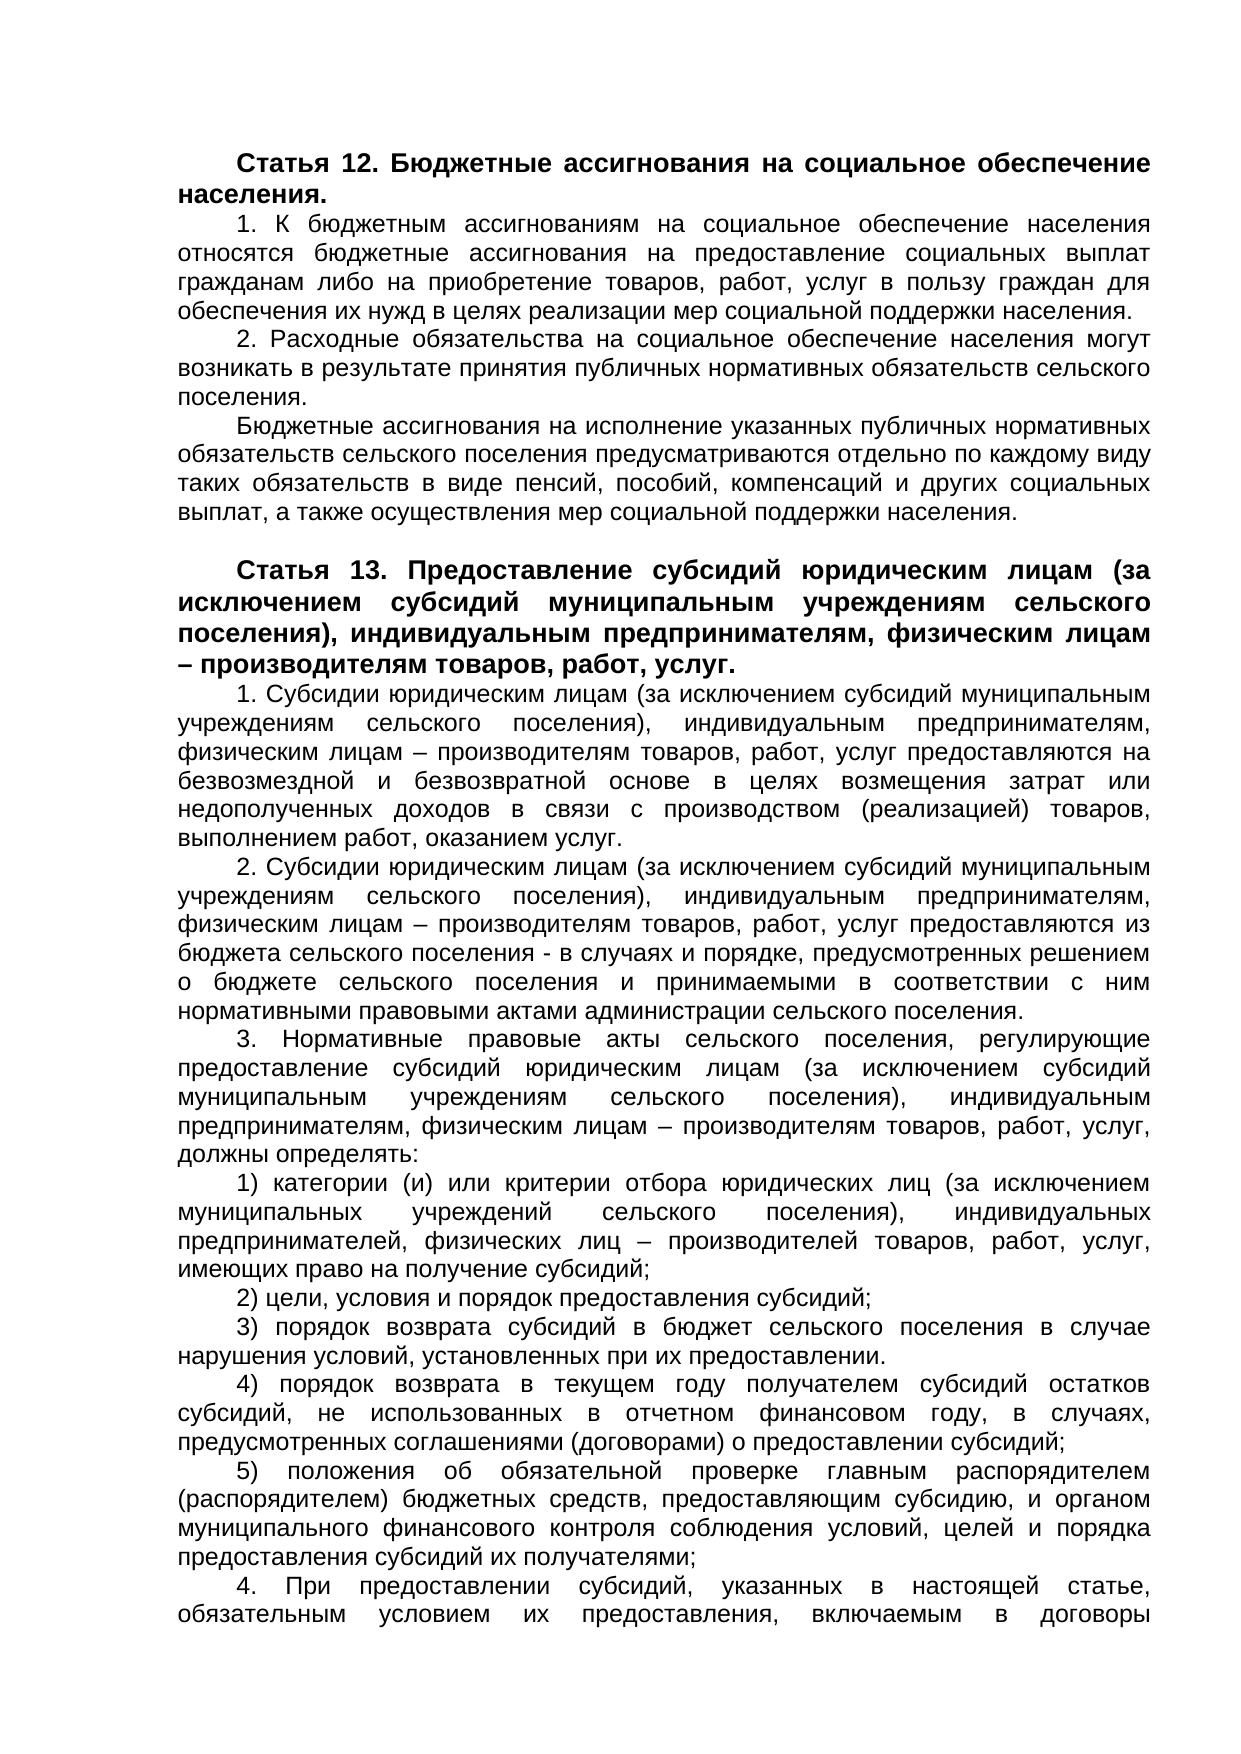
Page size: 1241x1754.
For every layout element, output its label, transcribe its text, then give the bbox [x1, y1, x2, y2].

text 4) порядок возврата в текущем году получателем субсидий остатков субсидий, не использованных в отчетном финансовом году, в случаях, предусмотренных соглашениями (договорами) о предоставлении субсидий; [177, 1369, 1152, 1456]
text 1. Субсидии юридическим лицам (за исключением субсидий муниципальным учреждениям сельского поселения), индивидуальным предпринимателям, физическим лицам – производителям товаров, работ, услуг предоставляются на безвозмездной и безвозвратной основе в целях возмещения затрат или недополученных доходов в связи с производством (реализацией) товаров, выполнением работ, оказанием услуг. [177, 679, 1152, 852]
text Бюджетные ассигнования на исполнение указанных публичных нормативных обязательств сельского поселения предусматриваются отдельно по каждому виду таких обязательств в виде пенсий, пособий, компенсаций и других социальных выплат, а также осуществления мер социальной поддержки населения. [177, 411, 1152, 526]
text 3. Нормативные правовые акты сельского поселения, регулирующие предоставление субсидий юридическим лицам (за исключением субсидий муниципальным учреждениям сельского поселения), индивидуальным предпринимателям, физическим лицам – производителям товаров, работ, услуг, должны определять: [177, 1024, 1152, 1168]
text 1) категории (и) или критерии отбора юридических лиц (за исключением муниципальных учреждений сельского поселения), индивидуальных предпринимателей, физических лиц – производителей товаров, работ, услуг, имеющих право на получение субсидий; [177, 1168, 1152, 1283]
text 2. Расходные обязательства на социальное обеспечение населения могут возникать в результате принятия публичных нормативных обязательств сельского поселения. [177, 324, 1152, 411]
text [177, 1571, 1152, 1628]
text 2. Субсидии юридическим лицам (за исключением субсидий муниципальным учреждениям сельского поселения), индивидуальным предпринимателям, физическим лицам – производителям товаров, работ, услуг предоставляются из бюджета сельского поселения - в случаях и порядке, предусмотренных решением о бюджете сельского поселения и принимаемыми в соответствии с ним нормативными правовыми актами администрации сельского поселения. [177, 852, 1152, 1024]
text 1. К бюджетным ассигнованиям на социальное обеспечение населения относятся бюджетные ассигнования на предоставление социальных выплат гражданам либо на приобретение товаров, работ, услуг в пользу граждан для обеспечения их нужд в целях реализации мер социальной поддержки населения. [177, 209, 1152, 324]
text 2) цели, условия и порядок предоставления субсидий; [177, 1283, 1152, 1312]
subtitle Статья 12. Бюджетные ассигнования на социальное обеспечение населения. [177, 147, 1152, 209]
text 3) порядок возврата субсидий в бюджет сельского поселения в случае нарушения условий, установленных при их предоставлении. [177, 1312, 1152, 1369]
text 5) положения об обязательной проверке главным распорядителем (распорядителем) бюджетных средств, предоставляющим субсидию, и органом муниципального финансового контроля соблюдения условий, целей и порядка предоставления субсидий их получателями; [177, 1456, 1152, 1571]
subtitle Статья 13. Предоставление субсидий юридическим лицам (за исключением субсидий муниципальным учреждениям сельского поселения), индивидуальным предпринимателям, физическим лицам – производителям товаров, работ, услуг. [177, 554, 1152, 679]
